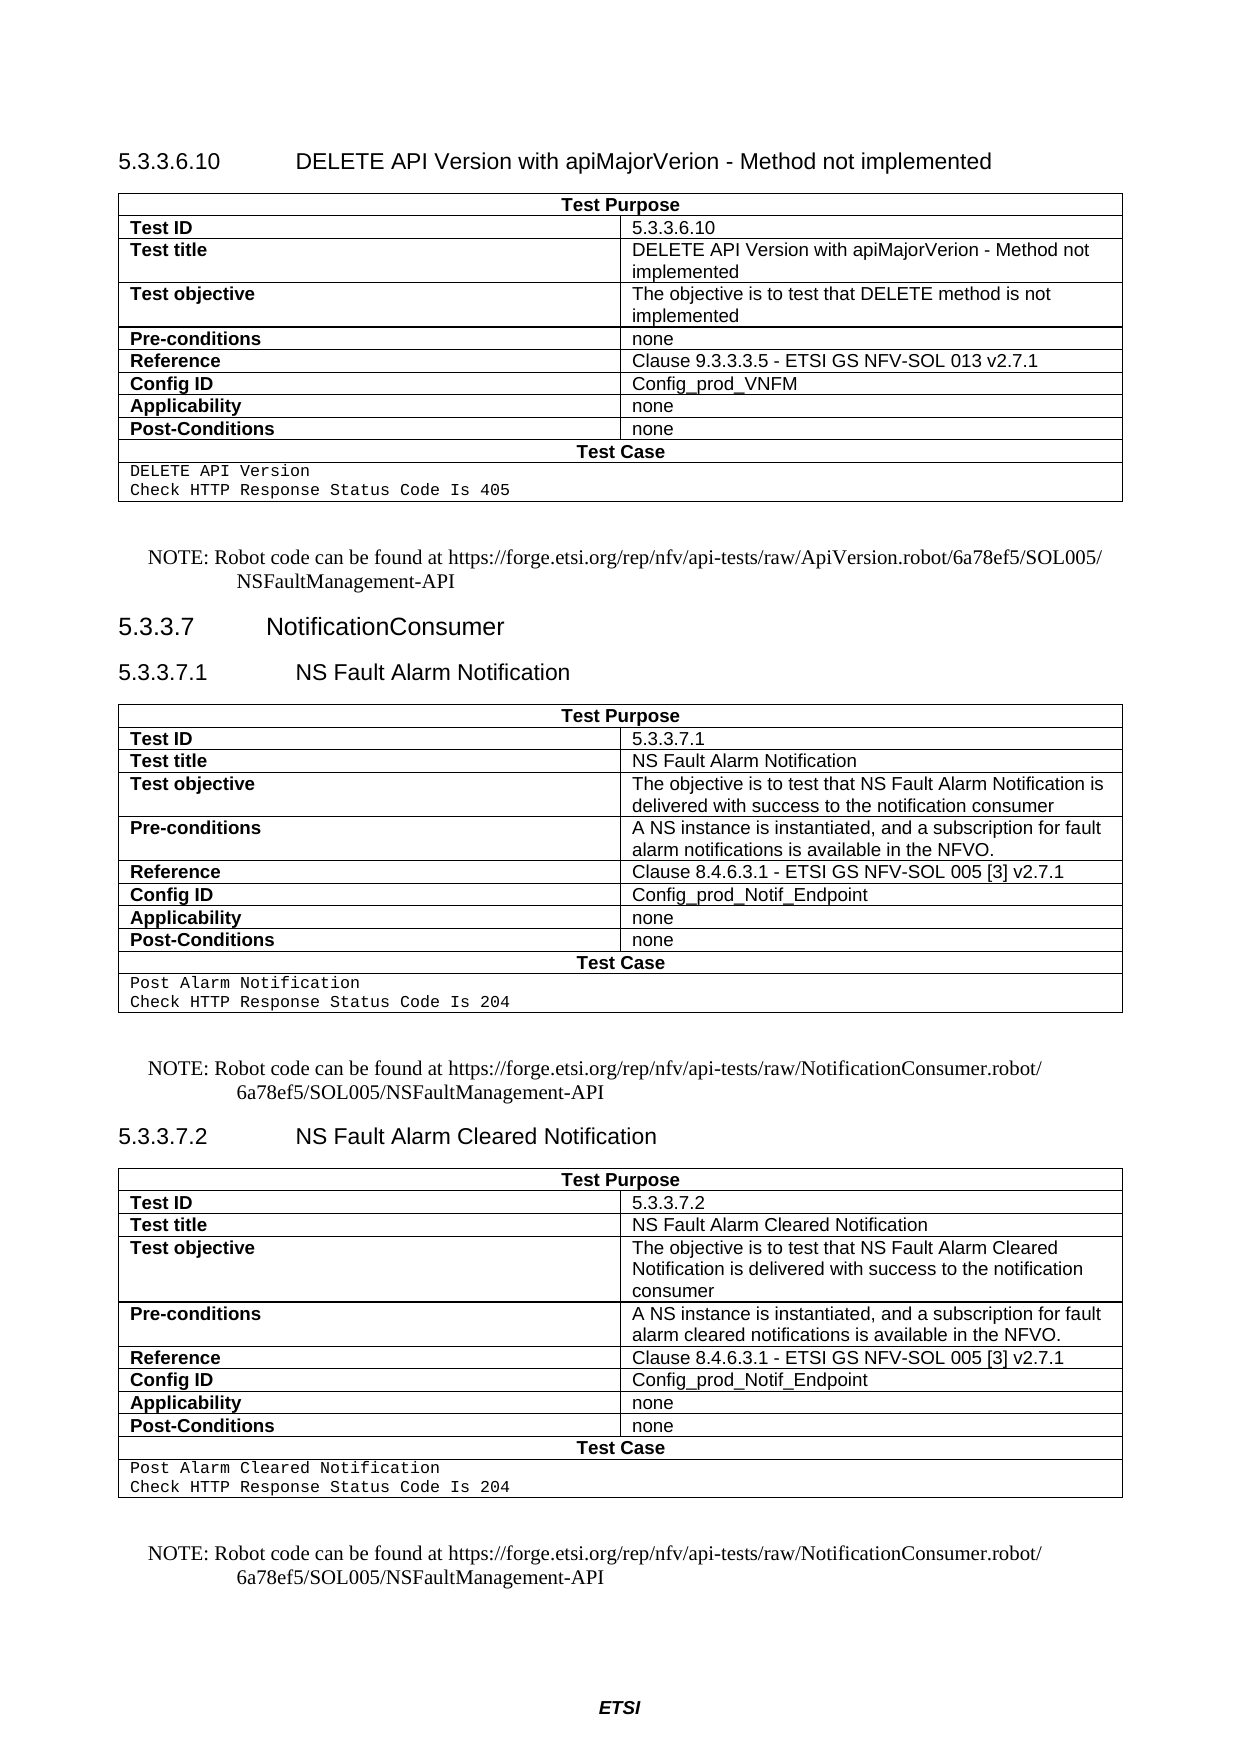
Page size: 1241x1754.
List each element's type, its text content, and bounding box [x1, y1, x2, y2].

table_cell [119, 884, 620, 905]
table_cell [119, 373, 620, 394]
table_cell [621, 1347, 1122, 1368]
text NOTE: Robot code can be found at https://forge.etsi.org/rep/nfv/api-tests/raw/NotificationConsumer.robot/6a78ef5/SOL005/NSFaultManagement-API [148, 1541, 1122, 1589]
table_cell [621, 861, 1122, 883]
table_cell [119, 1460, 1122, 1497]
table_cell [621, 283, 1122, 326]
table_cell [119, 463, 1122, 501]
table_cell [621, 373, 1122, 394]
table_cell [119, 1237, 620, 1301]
subtitle 5.3.3.7.2 NS Fault Alarm Cleared Notification [118, 1123, 1122, 1149]
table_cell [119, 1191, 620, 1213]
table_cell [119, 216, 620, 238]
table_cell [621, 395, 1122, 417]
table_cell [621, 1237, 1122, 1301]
text NOTE: Robot code can be found at https://forge.etsi.org/rep/nfv/api-tests/raw/ApiVersion.robot/6a78ef5/SOL005/NSFaultManagement-API [148, 544, 1122, 593]
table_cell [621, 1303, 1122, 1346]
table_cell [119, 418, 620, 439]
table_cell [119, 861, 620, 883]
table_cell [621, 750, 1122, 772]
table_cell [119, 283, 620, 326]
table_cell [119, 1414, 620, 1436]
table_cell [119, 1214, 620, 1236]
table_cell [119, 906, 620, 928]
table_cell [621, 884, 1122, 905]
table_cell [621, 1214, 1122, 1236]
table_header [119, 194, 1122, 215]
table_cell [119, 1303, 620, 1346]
subtitle 5.3.3.7 NotificationConsumer [118, 611, 1122, 640]
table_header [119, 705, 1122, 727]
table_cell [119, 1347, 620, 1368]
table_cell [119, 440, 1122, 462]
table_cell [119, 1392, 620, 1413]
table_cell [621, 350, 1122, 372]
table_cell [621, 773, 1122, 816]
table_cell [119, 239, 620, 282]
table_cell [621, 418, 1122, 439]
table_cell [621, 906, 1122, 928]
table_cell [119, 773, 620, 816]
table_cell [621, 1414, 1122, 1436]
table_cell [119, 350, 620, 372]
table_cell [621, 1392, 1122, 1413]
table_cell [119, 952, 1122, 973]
text NOTE: Robot code can be found at https://forge.etsi.org/rep/nfv/api-tests/raw/NotificationConsumer.robot/6a78ef5/SOL005/NSFaultManagement-API [148, 1056, 1122, 1104]
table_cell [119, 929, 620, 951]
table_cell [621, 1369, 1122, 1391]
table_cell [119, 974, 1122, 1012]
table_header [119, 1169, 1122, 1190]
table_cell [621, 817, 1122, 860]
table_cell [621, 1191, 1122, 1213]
subtitle 5.3.3.7.1 NS Fault Alarm Notification [118, 659, 1122, 685]
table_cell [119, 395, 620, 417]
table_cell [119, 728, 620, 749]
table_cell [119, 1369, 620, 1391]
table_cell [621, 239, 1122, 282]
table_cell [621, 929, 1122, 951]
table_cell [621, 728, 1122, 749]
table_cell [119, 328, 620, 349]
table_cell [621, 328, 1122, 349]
subtitle 5.3.3.6.10 DELETE API Version with apiMajorVerion - Method not implemented [118, 148, 1122, 174]
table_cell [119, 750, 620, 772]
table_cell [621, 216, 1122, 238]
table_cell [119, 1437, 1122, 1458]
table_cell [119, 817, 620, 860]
